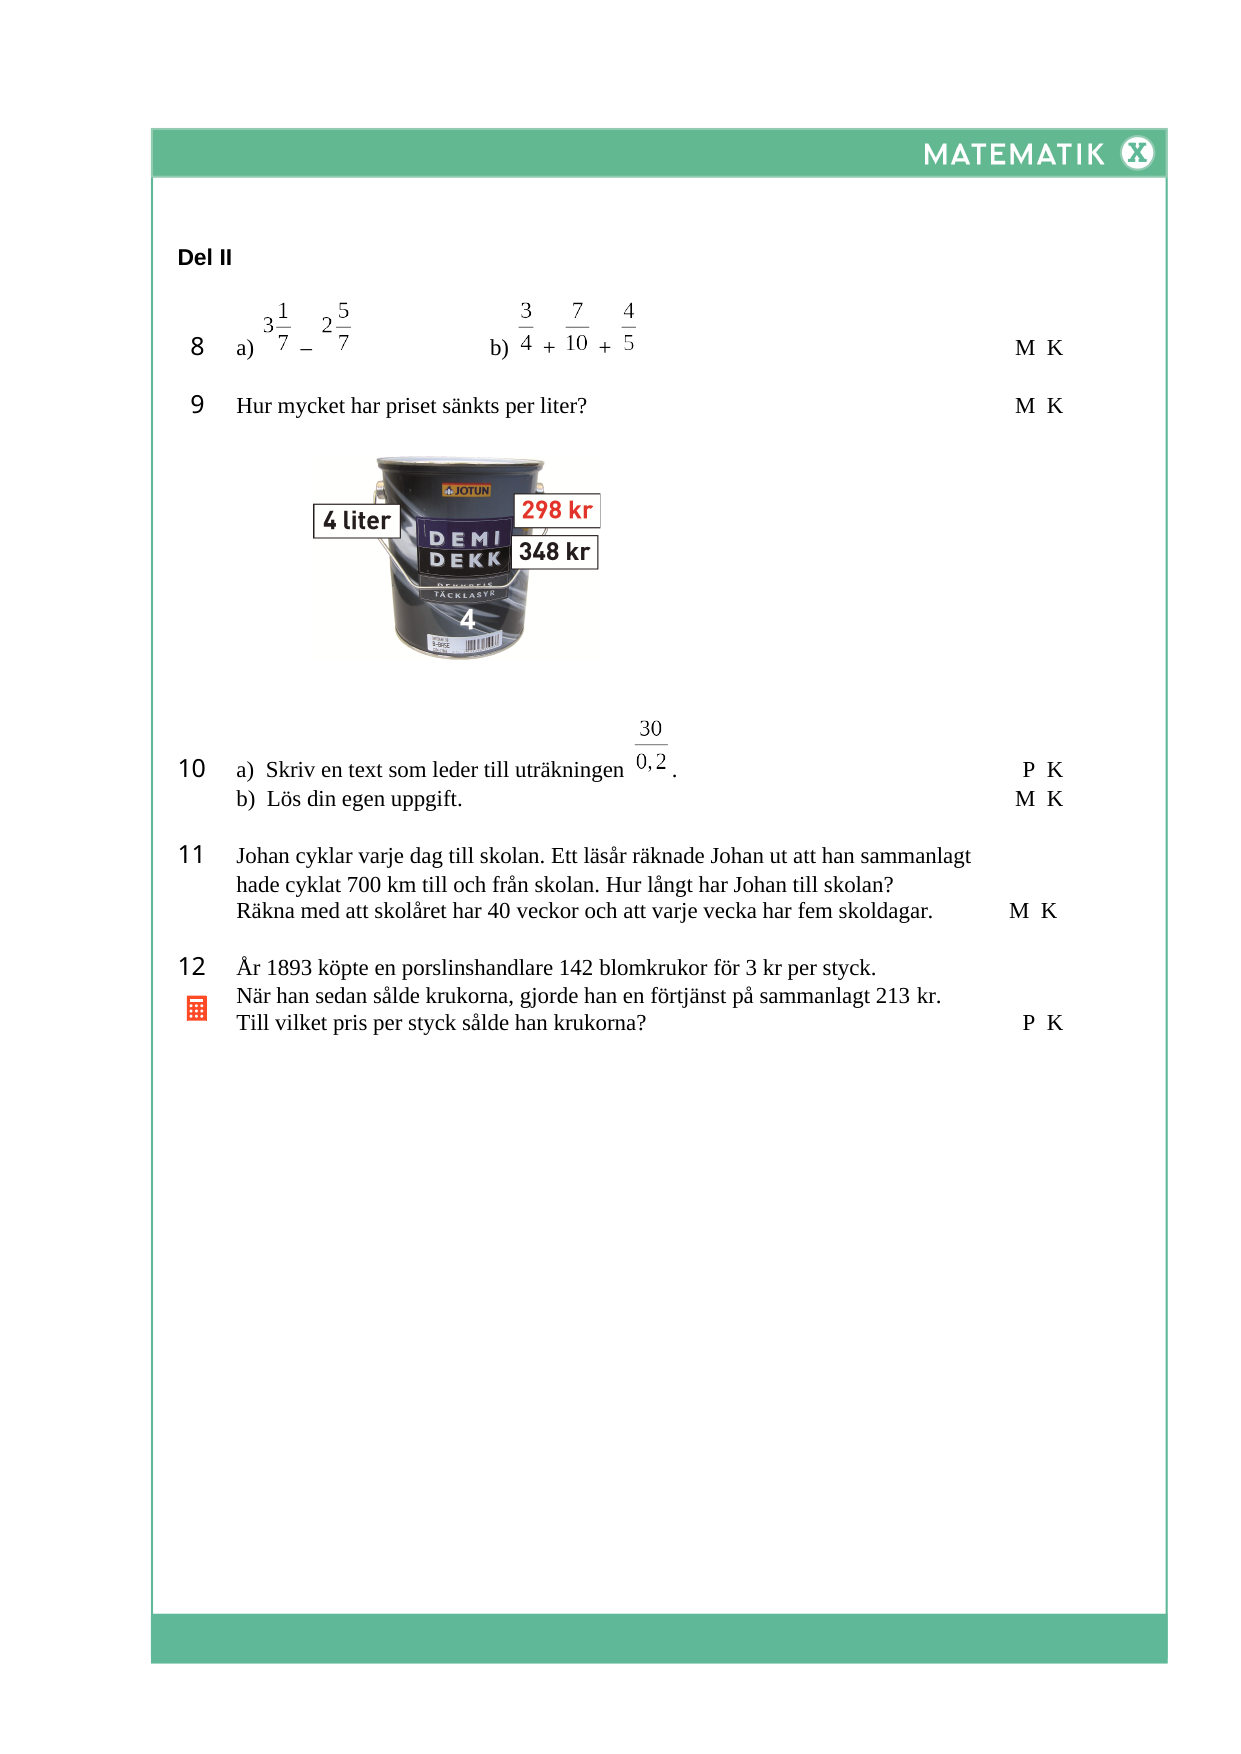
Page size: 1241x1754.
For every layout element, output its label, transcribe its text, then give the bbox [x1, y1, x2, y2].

text 8 a) – b) + + M K [177, 295, 1063, 362]
text 10 a) Skriv en text som leder till uträkningen . P K b) Lös din egen uppgift. M K [177, 713, 1063, 812]
picture [313, 456, 601, 660]
text 9 Hur mycket har priset sänkts per liter? M K [177, 387, 1063, 421]
text Del II [177, 243, 1063, 270]
text 12 År 1893 köpte en porslinshandlare 142 blomkrukor för 3 kr per styck. När han sedan sålde krukorna, gjorde han en förtjänst på sammanlagt 213 kr. Till vilket pris per styck sålde han krukorna? P K [177, 948, 1063, 1035]
text 11 Johan cyklar varje dag till skolan. Ett läsår räknade Johan ut att han sammanlagt hade cyklat 700 km till och från skolan. Hur långt har Johan till skolan? Räkna med att skolåret har 40 veckor och att varje vecka har fem skoldagar. M K [177, 837, 1063, 923]
